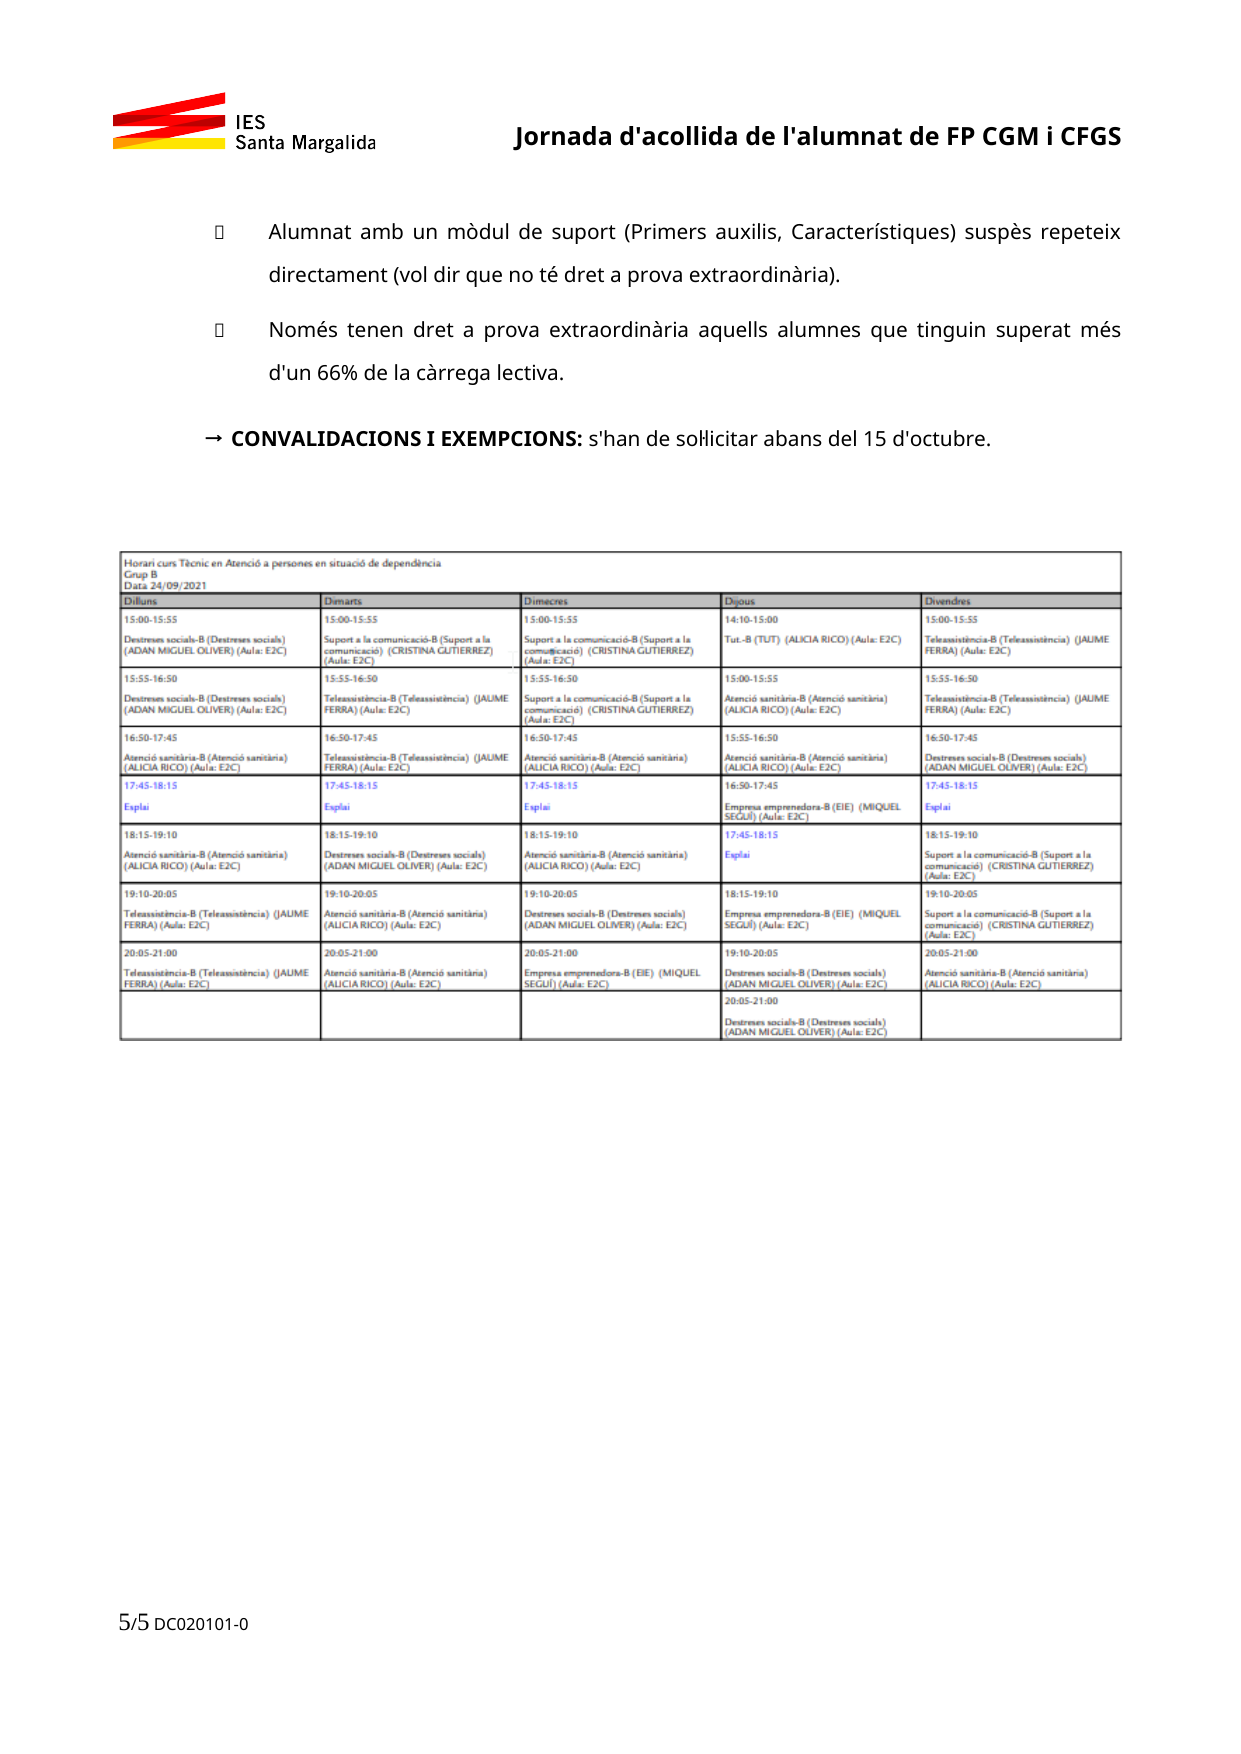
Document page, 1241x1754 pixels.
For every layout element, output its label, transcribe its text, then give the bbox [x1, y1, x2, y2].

list Alumnat amb un mòdul de suport (Primers auxilis, Característiques) suspès repeteix directament (vol dir que no té dret a prova extraordinària). [214, 217, 1122, 288]
list Només tenen dret a prova extraordinària aquells alumnes que tinguin superat més d'un 66% de la càrrega lectiva. [214, 315, 1122, 386]
text → CONVALIDACIONS I EXEMPCIONS: s'han de sol·licitar abans del 15 d'octubre. [190, 413, 1122, 460]
picture [118, 550, 1123, 1041]
picture [113, 92, 376, 153]
